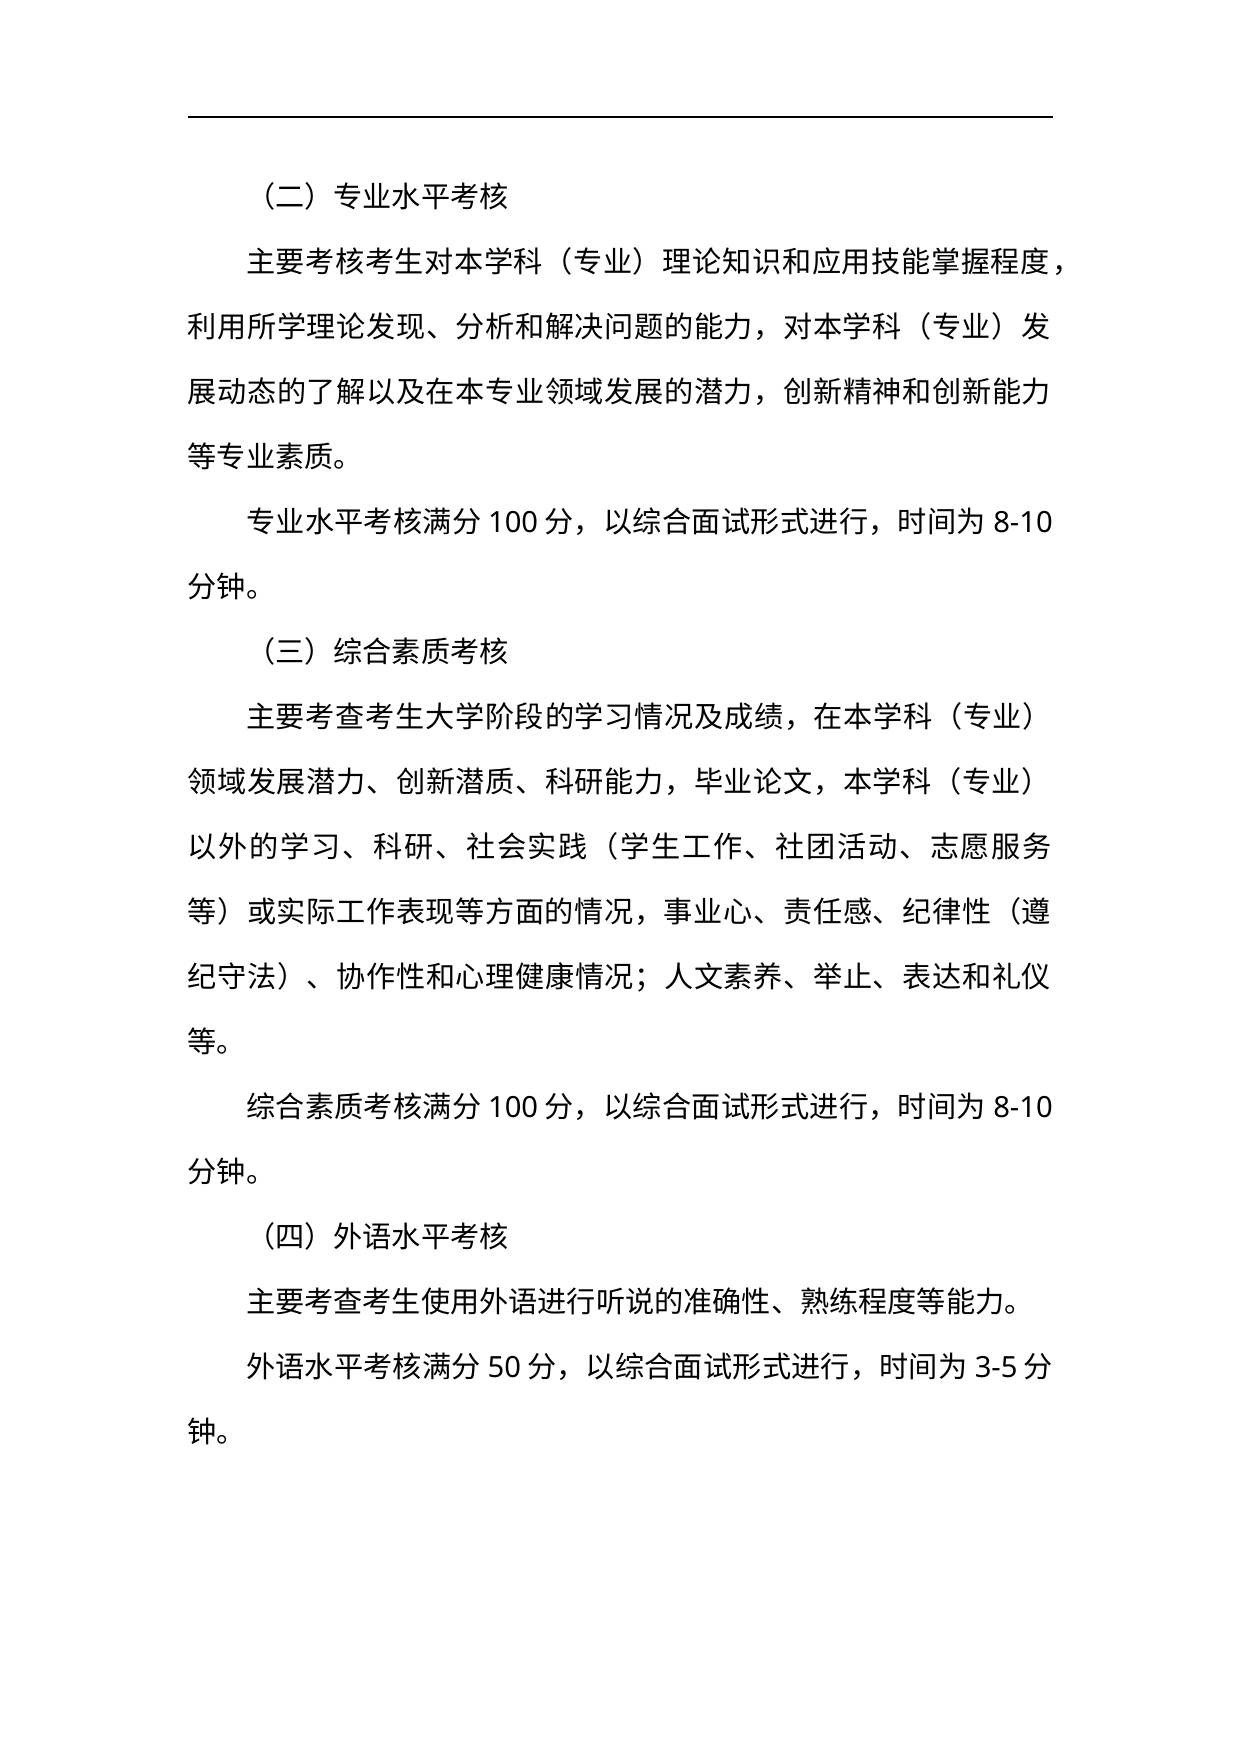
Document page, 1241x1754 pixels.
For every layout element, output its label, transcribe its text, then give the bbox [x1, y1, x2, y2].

text （四）外语水平考核 [187, 1202, 1053, 1267]
text 综合素质考核满分100分，以综合面试形式进行，时间为8-10分钟。 [187, 1072, 1053, 1202]
text 外语水平考核满分50分，以综合面试形式进行，时间为3-5分钟。 [187, 1332, 1053, 1462]
text （三）综合素质考核 [187, 617, 1053, 682]
text 主要考查考生大学阶段的学习情况及成绩，在本学科（专业）领域发展潜力、创新潜质、科研能力，毕业论文，本学科（专业）以外的学习、科研、社会实践（学生工作、社团活动、志愿服务等）或实际工作表现等方面的情况，事业心、责任感、纪律性（遵纪守法）、协作性和心理健康情况；人文素养、举止、表达和礼仪等。 [187, 682, 1053, 1072]
text 主要考查考生使用外语进行听说的准确性、熟练程度等能力。 [187, 1267, 1053, 1332]
text 专业水平考核满分100分，以综合面试形式进行，时间为8-10分钟。 [187, 487, 1053, 617]
text 主要考核考生对本学科（专业）理论知识和应用技能掌握程度，利用所学理论发现、分析和解决问题的能力，对本学科（专业）发展动态的了解以及在本专业领域发展的潜力，创新精神和创新能力等专业素质。 [187, 227, 1053, 487]
text （二）专业水平考核 [187, 162, 1053, 227]
